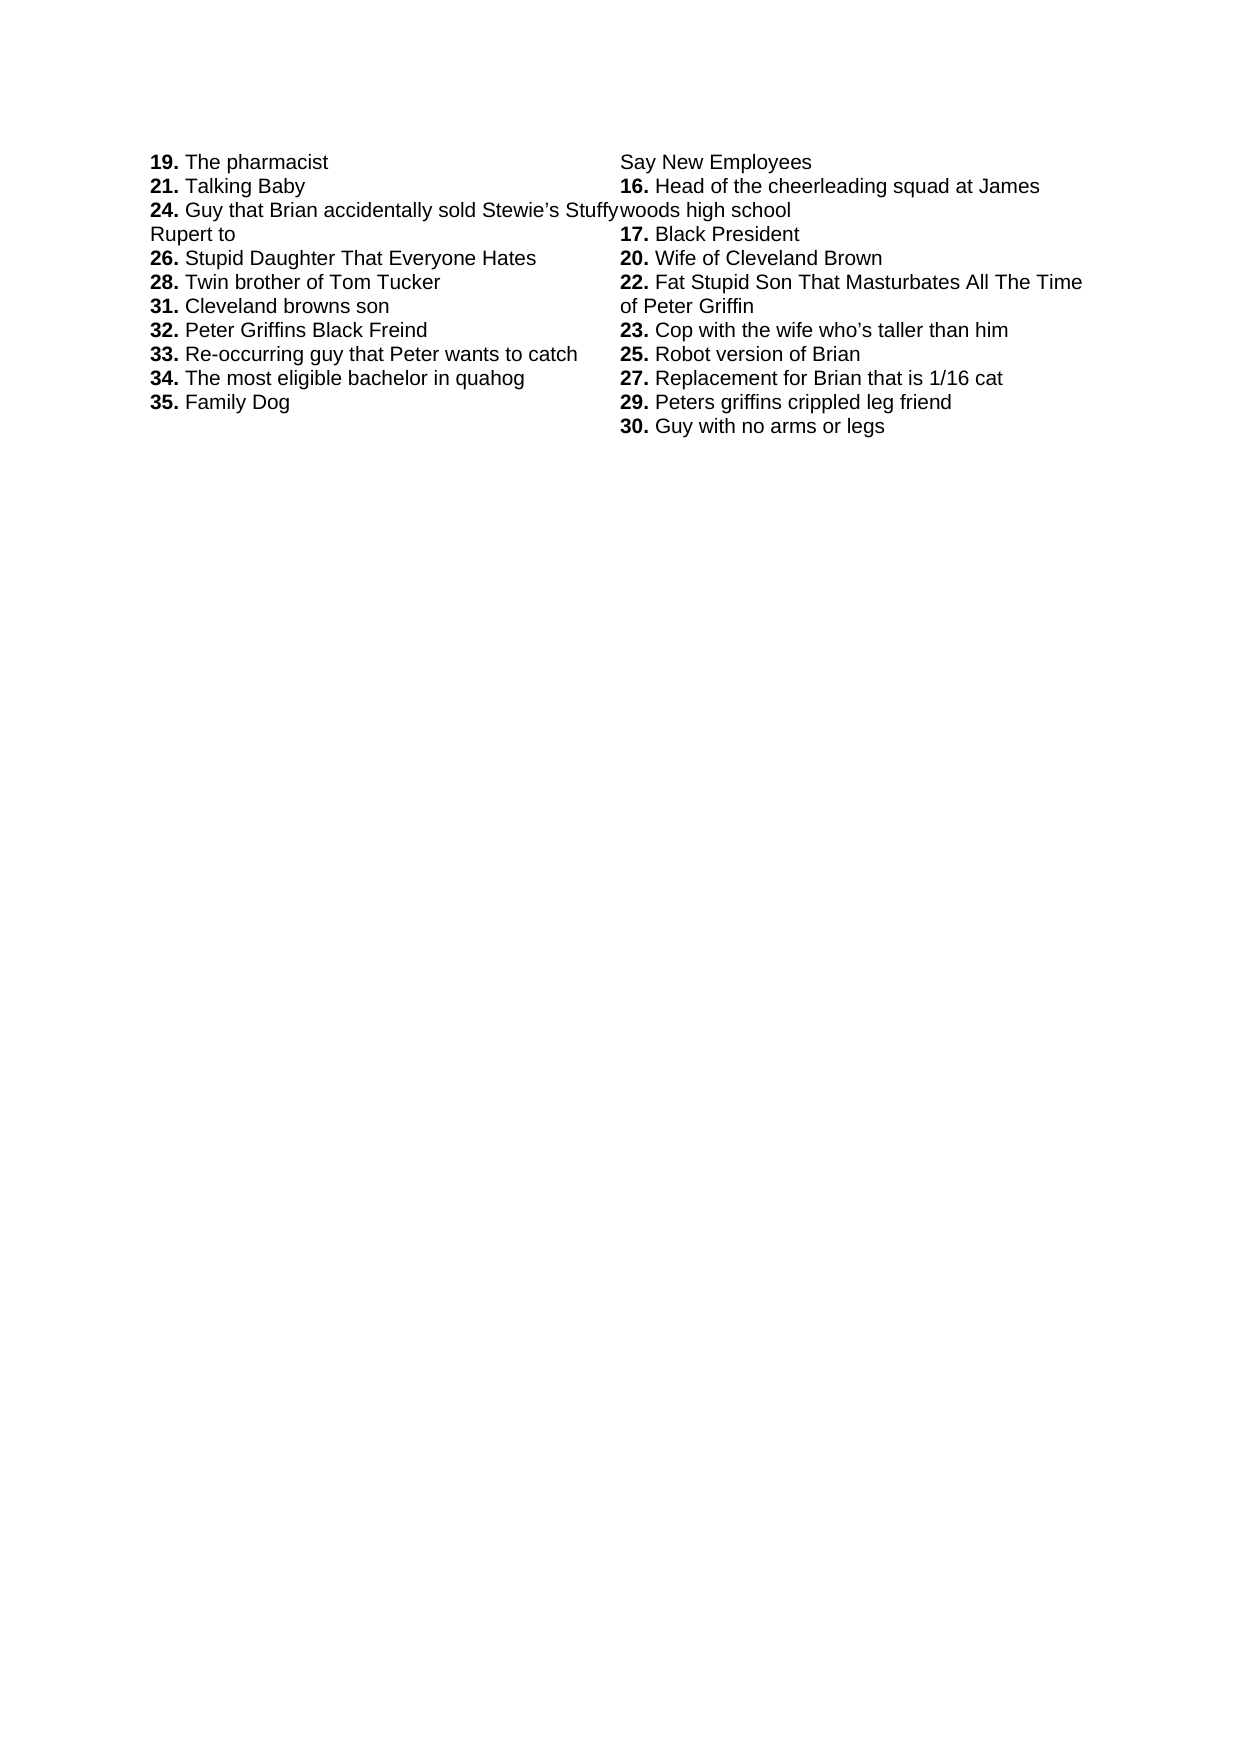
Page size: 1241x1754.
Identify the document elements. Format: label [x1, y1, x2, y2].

table_header [150, 150, 620, 437]
table_header [620, 150, 1090, 437]
